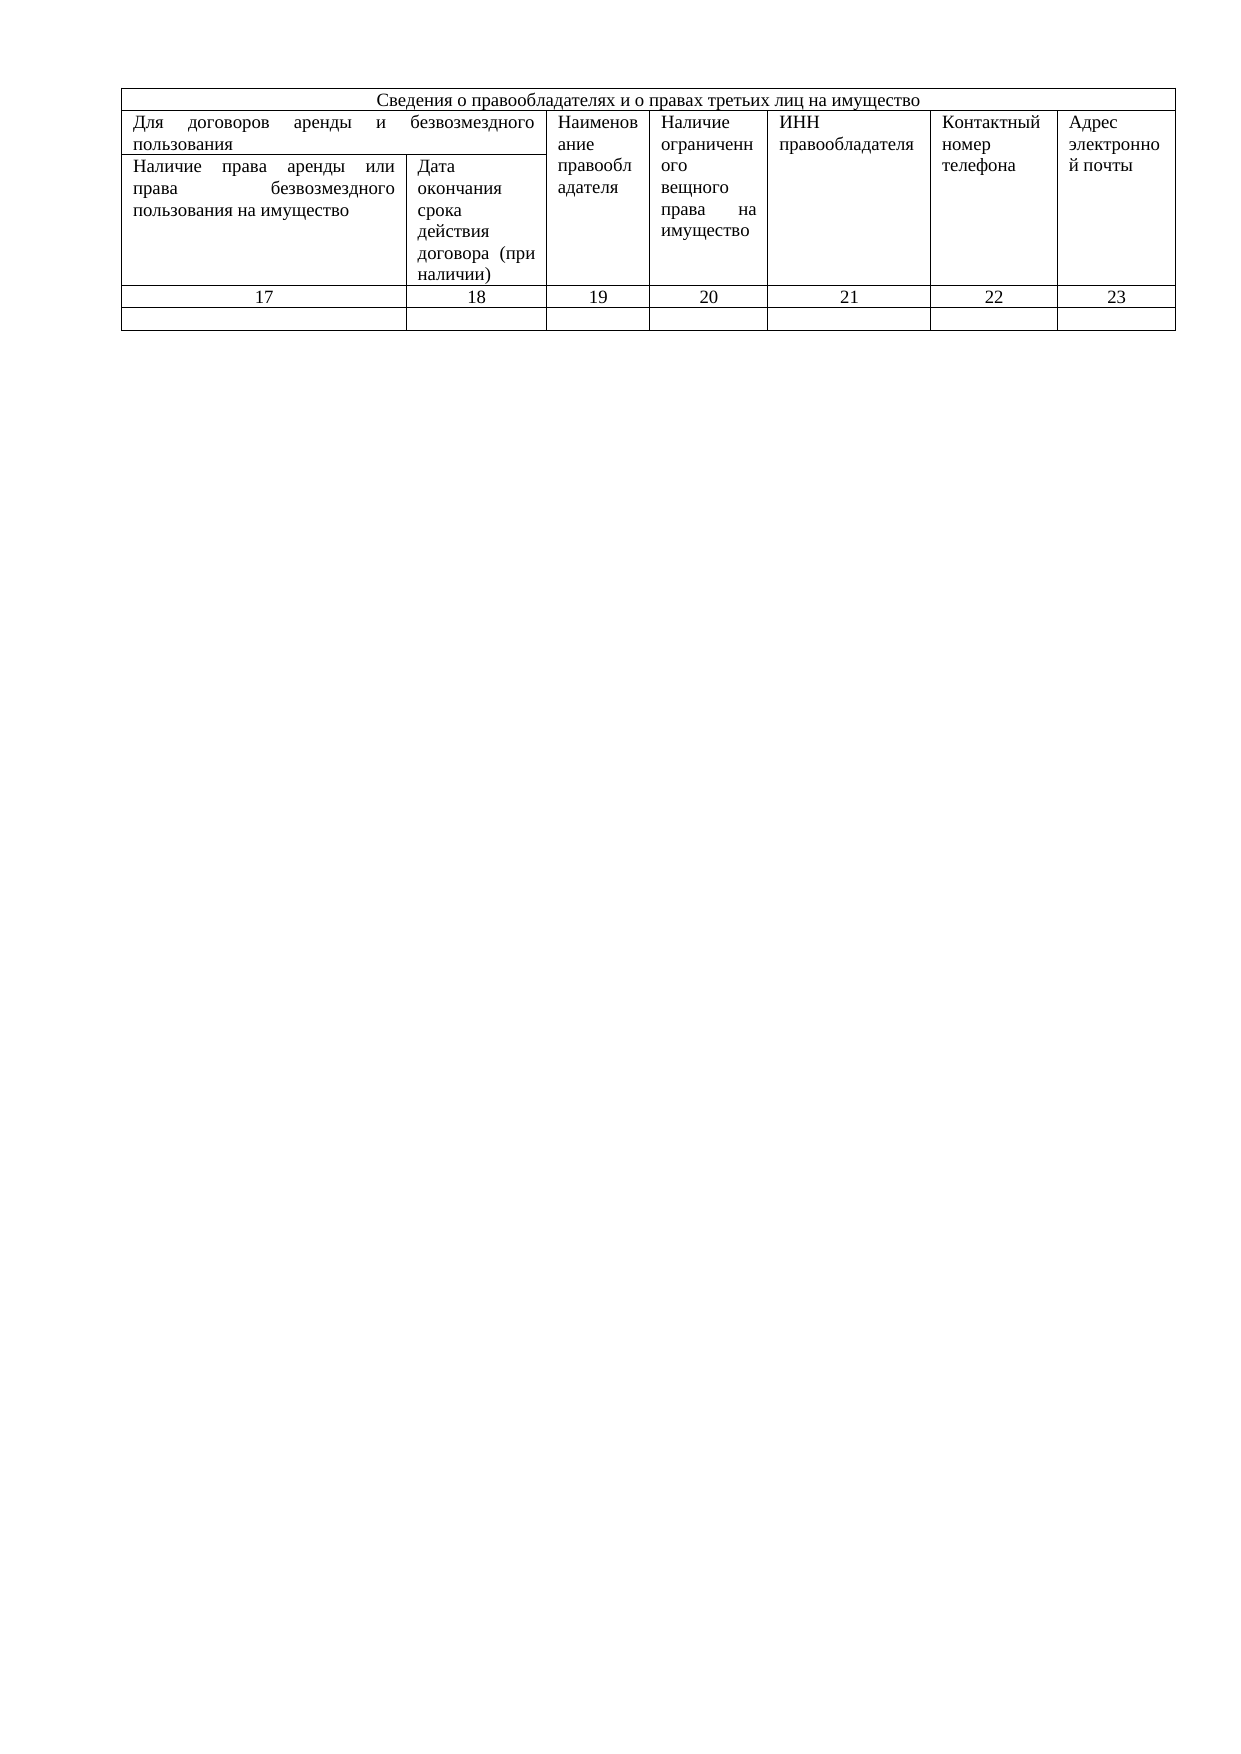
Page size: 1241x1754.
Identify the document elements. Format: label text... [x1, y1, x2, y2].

table_cell 20 [650, 286, 767, 307]
table_cell Наименование правообладателя [547, 111, 649, 285]
table_cell [768, 308, 930, 330]
table_cell [1058, 308, 1175, 330]
table_cell Для договоров аренды и безвозмездного пользования [122, 111, 546, 154]
table_cell Дата окончания срока действия договора (при наличии) [407, 155, 546, 285]
table_cell [650, 308, 767, 330]
table_cell ИНН правообладателя [768, 111, 930, 285]
table_cell 23 [1058, 286, 1175, 307]
table_cell [547, 308, 649, 330]
table_cell Наличие права аренды или права безвозмездного пользования на имущество [122, 155, 406, 285]
table_cell 19 [547, 286, 649, 307]
table_cell [407, 308, 546, 330]
table_cell [122, 308, 406, 330]
table_header Сведения о правообладателях и о правах третьих лиц на имущество [122, 89, 1175, 110]
table_cell [931, 308, 1057, 330]
table_cell 17 [122, 286, 406, 307]
table_cell Наличие ограниченного вещного права на имущество [650, 111, 767, 285]
table_cell Контактный номер телефона [931, 111, 1057, 285]
table_cell 22 [931, 286, 1057, 307]
table_cell 18 [407, 286, 546, 307]
table_cell Адрес электронной почты [1058, 111, 1175, 285]
table_cell 21 [768, 286, 930, 307]
